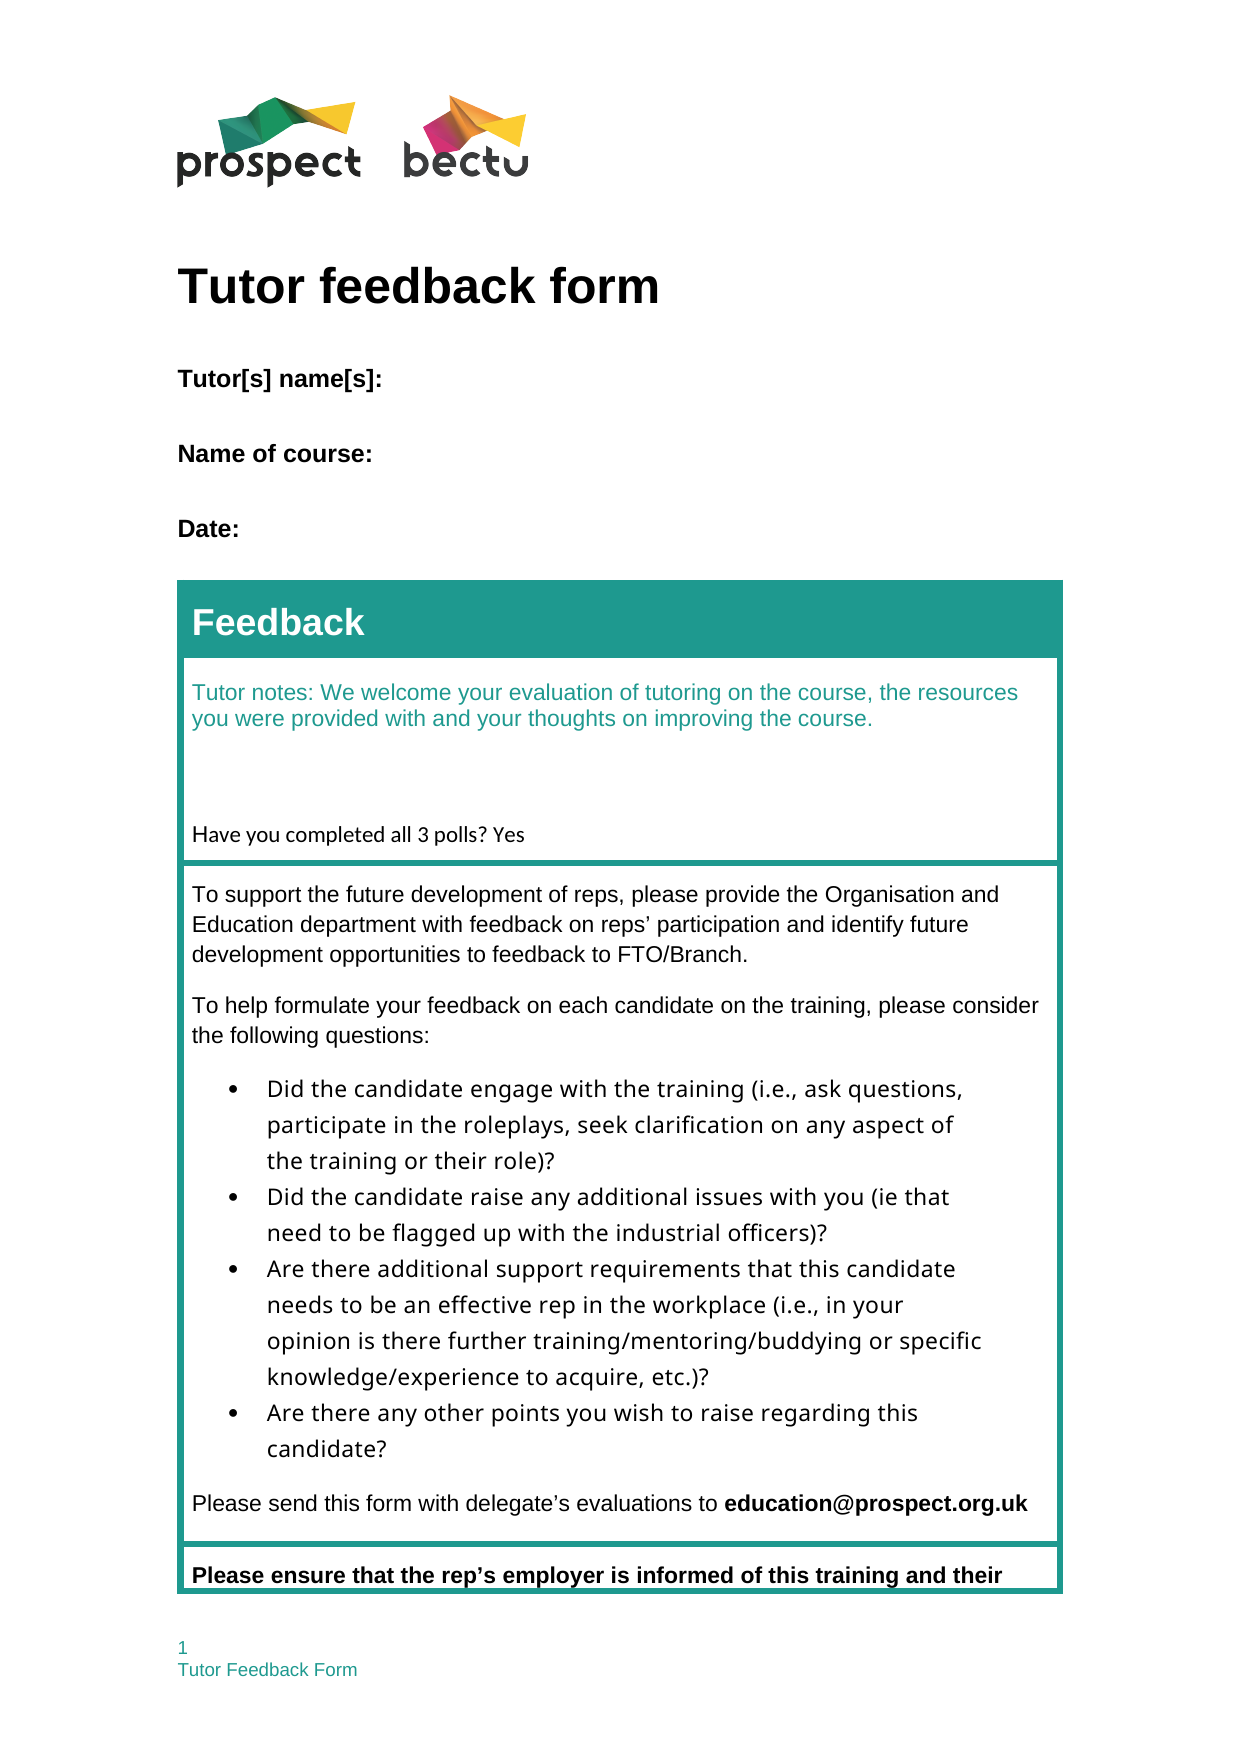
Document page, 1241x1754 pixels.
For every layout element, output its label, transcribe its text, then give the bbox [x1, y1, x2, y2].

text Date: [177, 513, 1063, 542]
text Tutor feedback form [177, 256, 1063, 314]
table_header Feedback [184, 586, 1057, 658]
text Name of course: [177, 439, 1063, 468]
table_cell To support the future development of reps, please provide the Organisation and Education department with feedback on reps’ participation and identify future development opportunities to feedback to FTO/Branch. To help formulate your feedback on each candidate on the training, please consider the following questions: Did the candidate engage with the training (i.e., ask questions, participate in the roleplays, seek clarification on any aspect of the training or their role)? Did the candidate raise any additional issues with you (ie that need to be flagged up with the industrial officers)? Are there additional support requirements that this candidate needs to be an effective rep in the workplace (i.e., in your opinion is there further training/mentoring/buddying or specific knowledge/experience to acquire, etc.)? Are there any other points you wish to raise regarding this candidate? Please send this form with delegate’s evaluations to education@prospect.org.uk [184, 866, 1057, 1541]
picture [177, 96, 361, 188]
table_cell Please ensure that the rep’s employer is informed of this training and their branch role going forward. [184, 1547, 1057, 1588]
text Tutor[s] name[s]: [177, 364, 1063, 393]
table_cell Have you completed all 3 polls? Yes [184, 759, 1057, 860]
picture [373, 94, 559, 188]
table_cell Tutor notes: We welcome your evaluation of tutoring on the course, the resources you were provided with and your thoughts on improving the course. [184, 658, 1057, 752]
